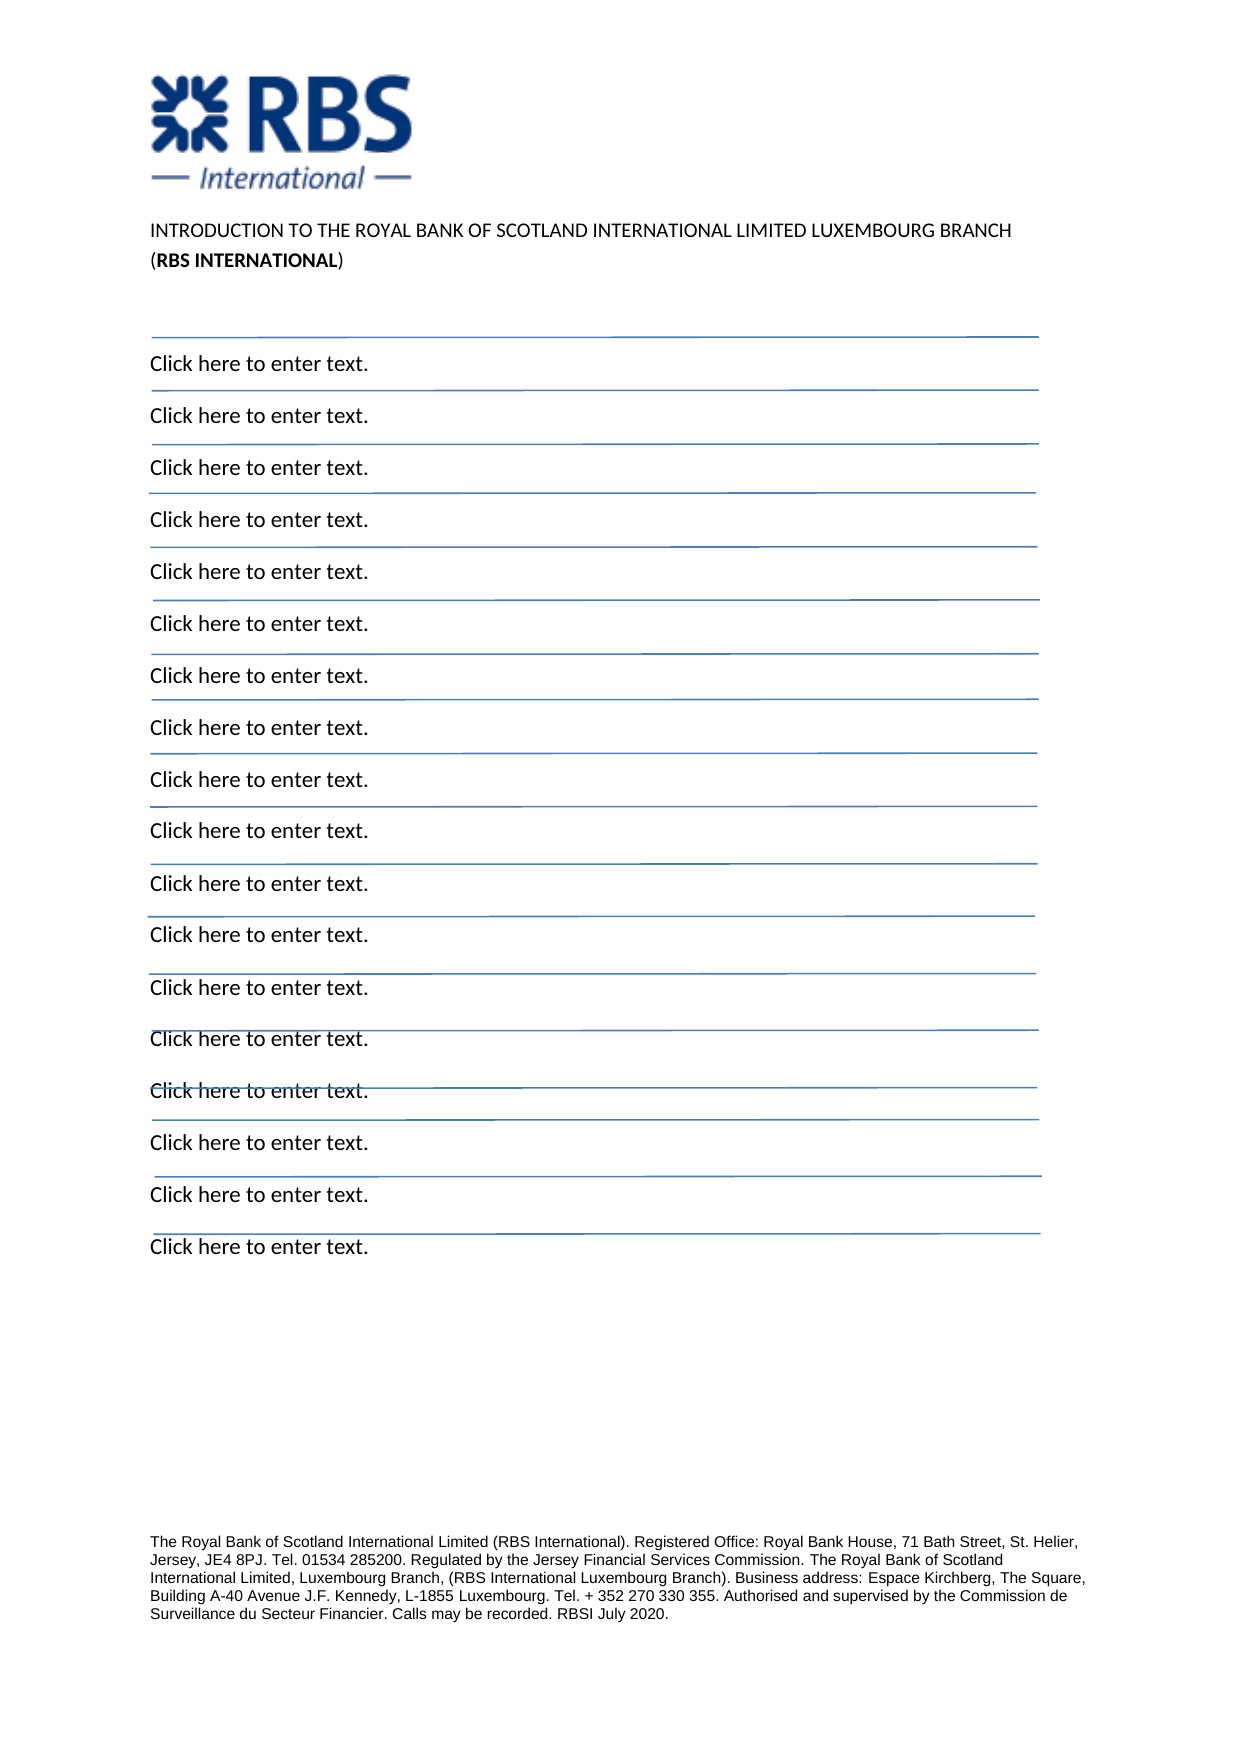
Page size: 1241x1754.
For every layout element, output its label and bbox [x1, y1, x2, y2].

picture [150, 73, 414, 193]
